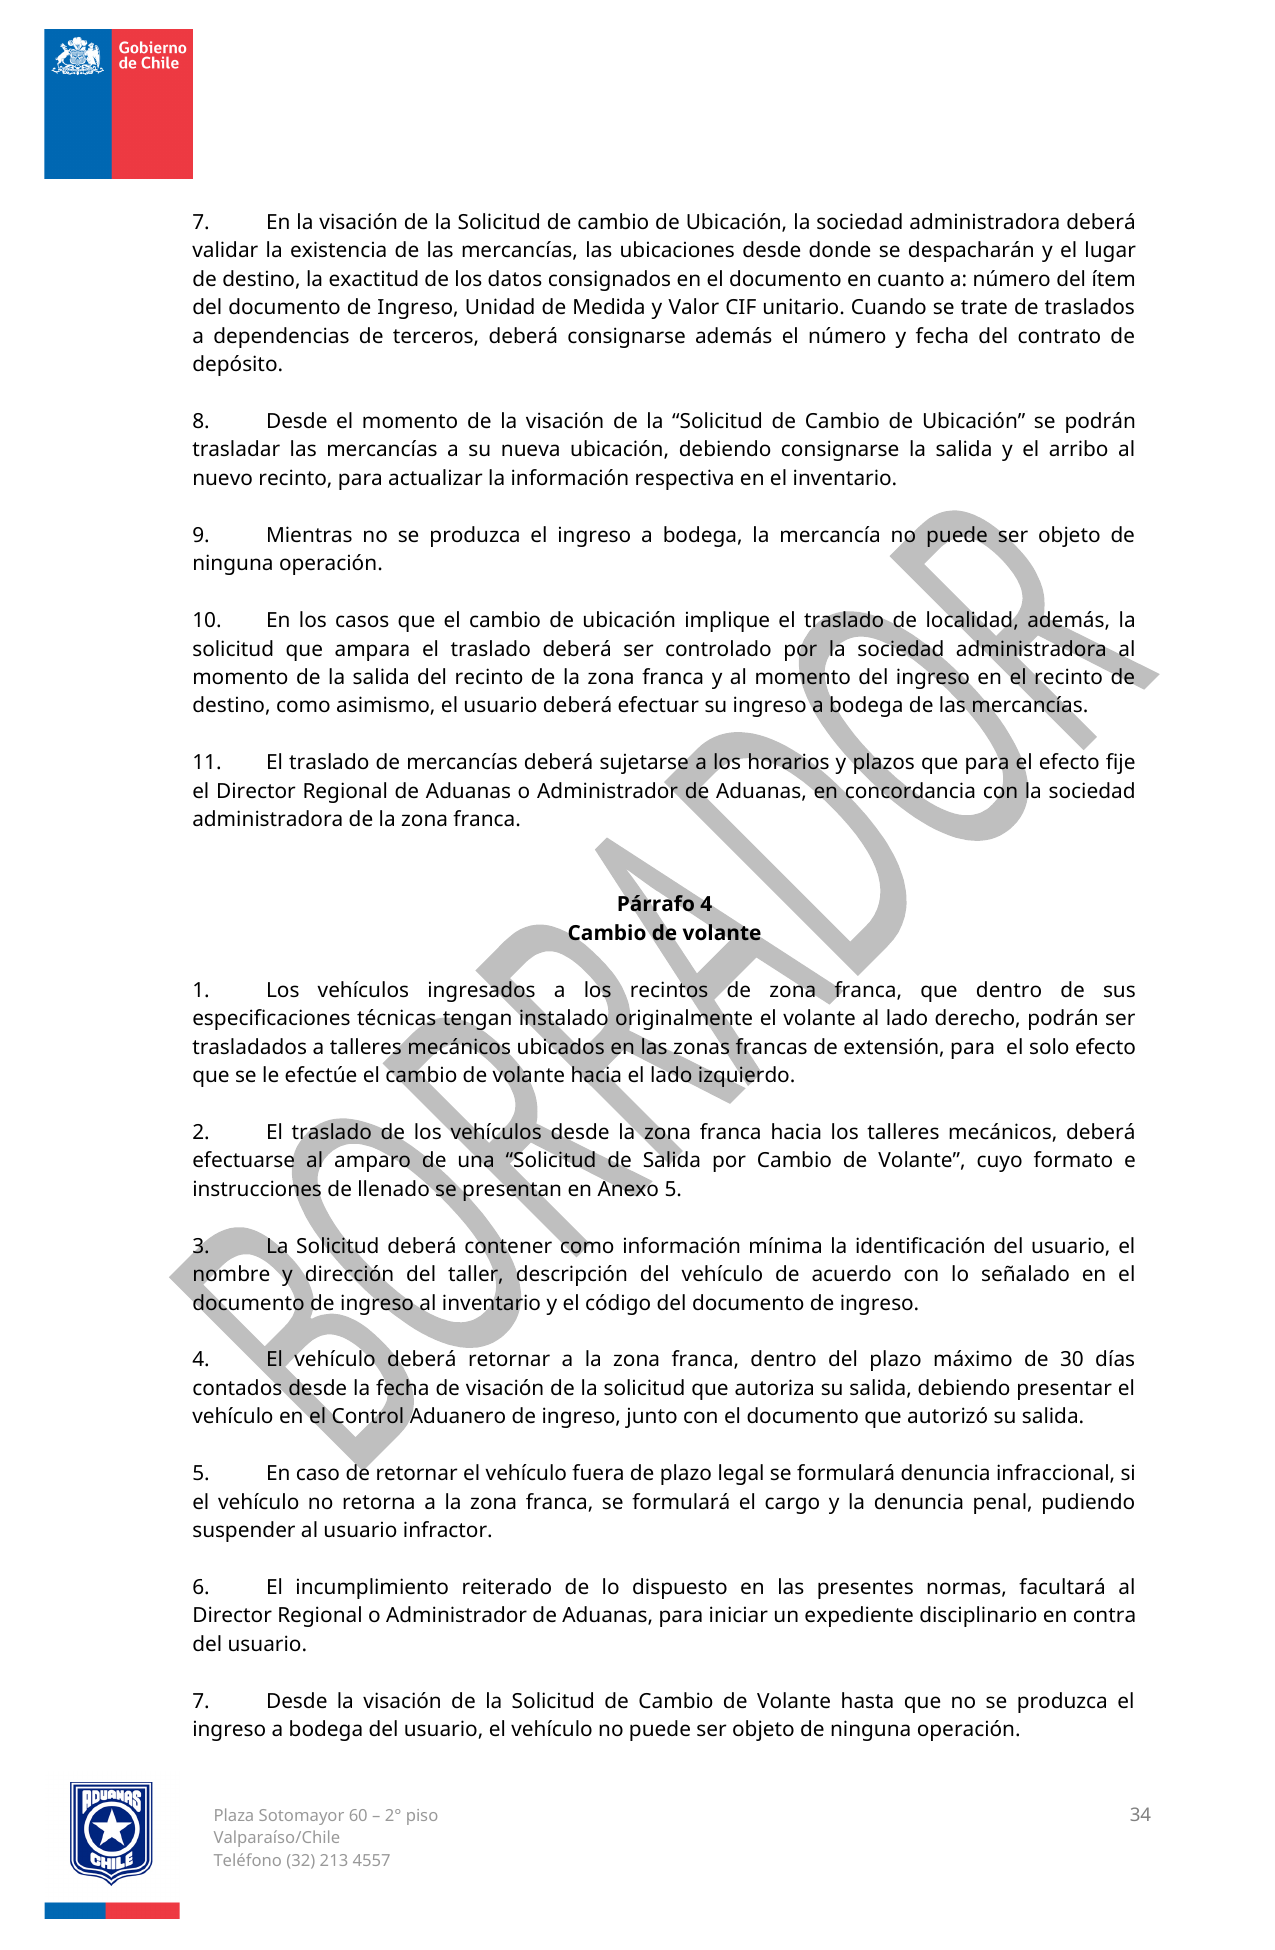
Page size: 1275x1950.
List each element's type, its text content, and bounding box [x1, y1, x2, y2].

list El vehículo deberá retornar a la zona franca, dentro del plazo máximo de 30 días contados desde la fecha de visación de la solicitud que autoriza su salida, debiendo presentar el vehículo en el Control Aduanero de ingreso, junto con el documento que autorizó su salida. [192, 1344, 1137, 1430]
list En caso de retornar el vehículo fuera de plazo legal se formulará denuncia infraccional, si el vehículo no retorna a la zona franca, se formulará el cargo y la denuncia penal, pudiendo suspender al usuario infractor. [192, 1458, 1137, 1544]
picture [44, 29, 193, 179]
list Los vehículos ingresados a los recintos de zona franca, que dentro de sus especificaciones técnicas tengan instalado originalmente el volante al lado derecho, podrán ser trasladados a talleres mecánicos ubicados en las zonas francas de extensión, para el solo efecto que se le efectúe el cambio de volante hacia el lado izquierdo. [192, 975, 1137, 1089]
list Desde el momento de la visación de la “Solicitud de Cambio de Ubicación” se podrán trasladar las mercancías a su nueva ubicación, debiendo consignarse la salida y el arribo al nuevo recinto, para actualizar la información respectiva en el inventario. [192, 406, 1137, 491]
subtitle Párrafo 4 [192, 889, 1137, 918]
list La Solicitud deberá contener como información mínima la identificación del usuario, el nombre y dirección del taller, descripción del vehículo de acuerdo con lo señalado en el documento de ingreso al inventario y el código del documento de ingreso. [192, 1231, 1137, 1316]
list El incumplimiento reiterado de lo dispuesto en las presentes normas, facultará al Director Regional o Administrador de Aduanas, para iniciar un expediente disciplinario en contra del usuario. [192, 1572, 1137, 1657]
list En los casos que el cambio de ubicación implique el traslado de localidad, además, la solicitud que ampara el traslado deberá ser controlado por la sociedad administradora al momento de la salida del recinto de la zona franca y al momento del ingreso en el recinto de destino, como asimismo, el usuario deberá efectuar su ingreso a bodega de las mercancías. [192, 605, 1137, 719]
list Desde la visación de la Solicitud de Cambio de Volante hasta que no se produzca el ingreso a bodega del usuario, el vehículo no puede ser objeto de ninguna operación. [192, 1686, 1137, 1743]
list En la visación de la Solicitud de cambio de Ubicación, la sociedad administradora deberá validar la existencia de las mercancías, las ubicaciones desde donde se despacharán y el lugar de destino, la exactitud de los datos consignados en el documento en cuanto a: número del ítem del documento de Ingreso, Unidad de Medida y Valor CIF unitario. Cuando se trate de traslados a dependencias de terceros, deberá consignarse además el número y fecha del contrato de depósito. [192, 207, 1137, 378]
list Mientras no se produzca el ingreso a bodega, la mercancía no puede ser objeto de ninguna operación. [192, 520, 1137, 577]
list El traslado de los vehículos desde la zona franca hacia los talleres mecánicos, deberá efectuarse al amparo de una “Solicitud de Salida por Cambio de Volante”, cuyo formato e instrucciones de llenado se presentan en Anexo 5. [192, 1117, 1137, 1202]
picture [44, 1771, 180, 1919]
list El traslado de mercancías deberá sujetarse a los horarios y plazos que para el efecto fije el Director Regional de Aduanas o Administrador de Aduanas, en concordancia con la sociedad administradora de la zona franca. [192, 747, 1137, 833]
subtitle Cambio de volante [192, 918, 1137, 946]
